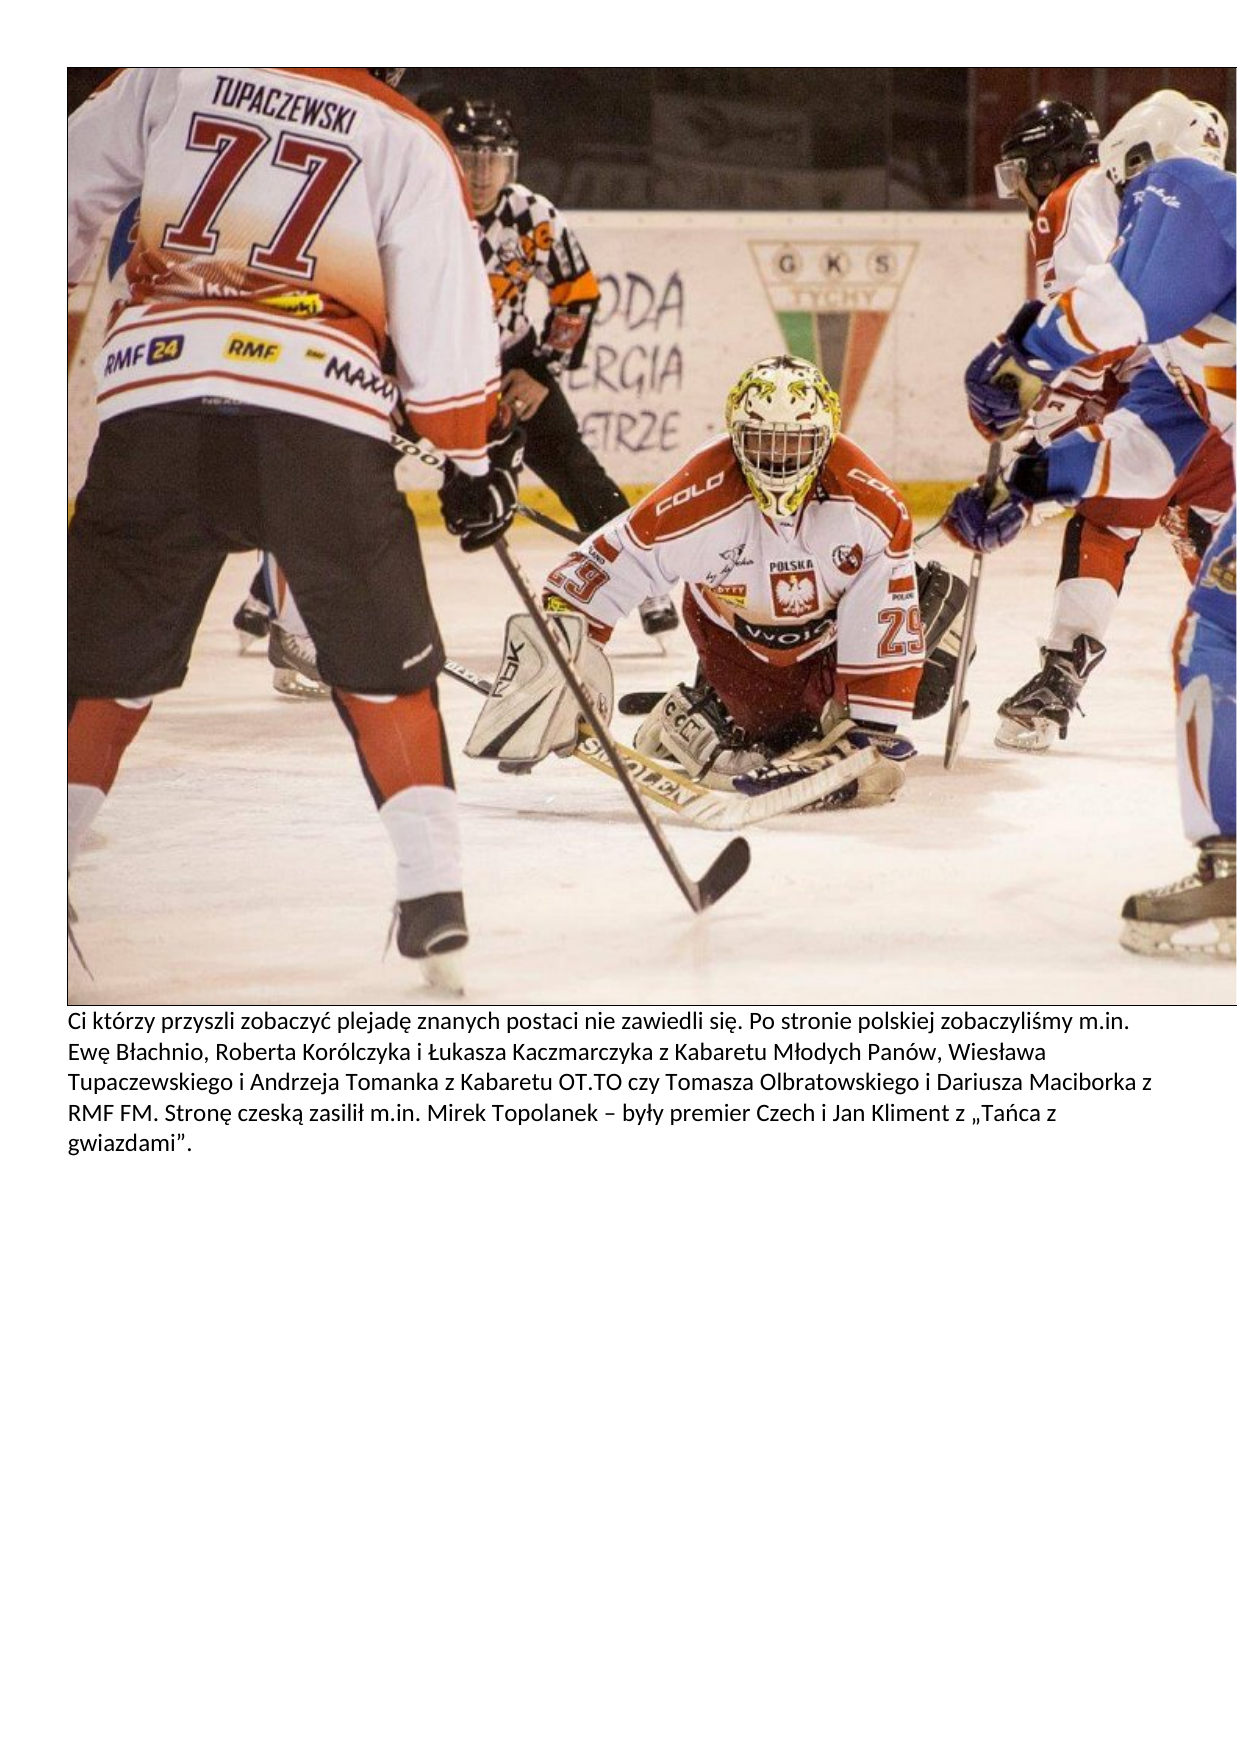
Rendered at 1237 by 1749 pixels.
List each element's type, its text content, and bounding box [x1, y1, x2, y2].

picture [68, 68, 1237, 1005]
text Ci którzy przyszli zobaczyć plejadę znanych postaci nie zawiedli się. Po stronie polskiej zobaczyliśmy m.in. Ewę Błachnio, Roberta Korólczyka i Łukasza Kaczmarczyka z Kabaretu Młodych Panów, Wiesława Tupaczewskiego i Andrzeja Tomanka z Kabaretu OT.TO czy Tomasza Olbratowskiego i Dariusza Maciborka z RMF FM. Stronę czeską zasilił m.in. Mirek Topolanek – były premier Czech i Jan Kliment z „Tańca z gwiazdami”. [68, 1006, 1169, 1158]
